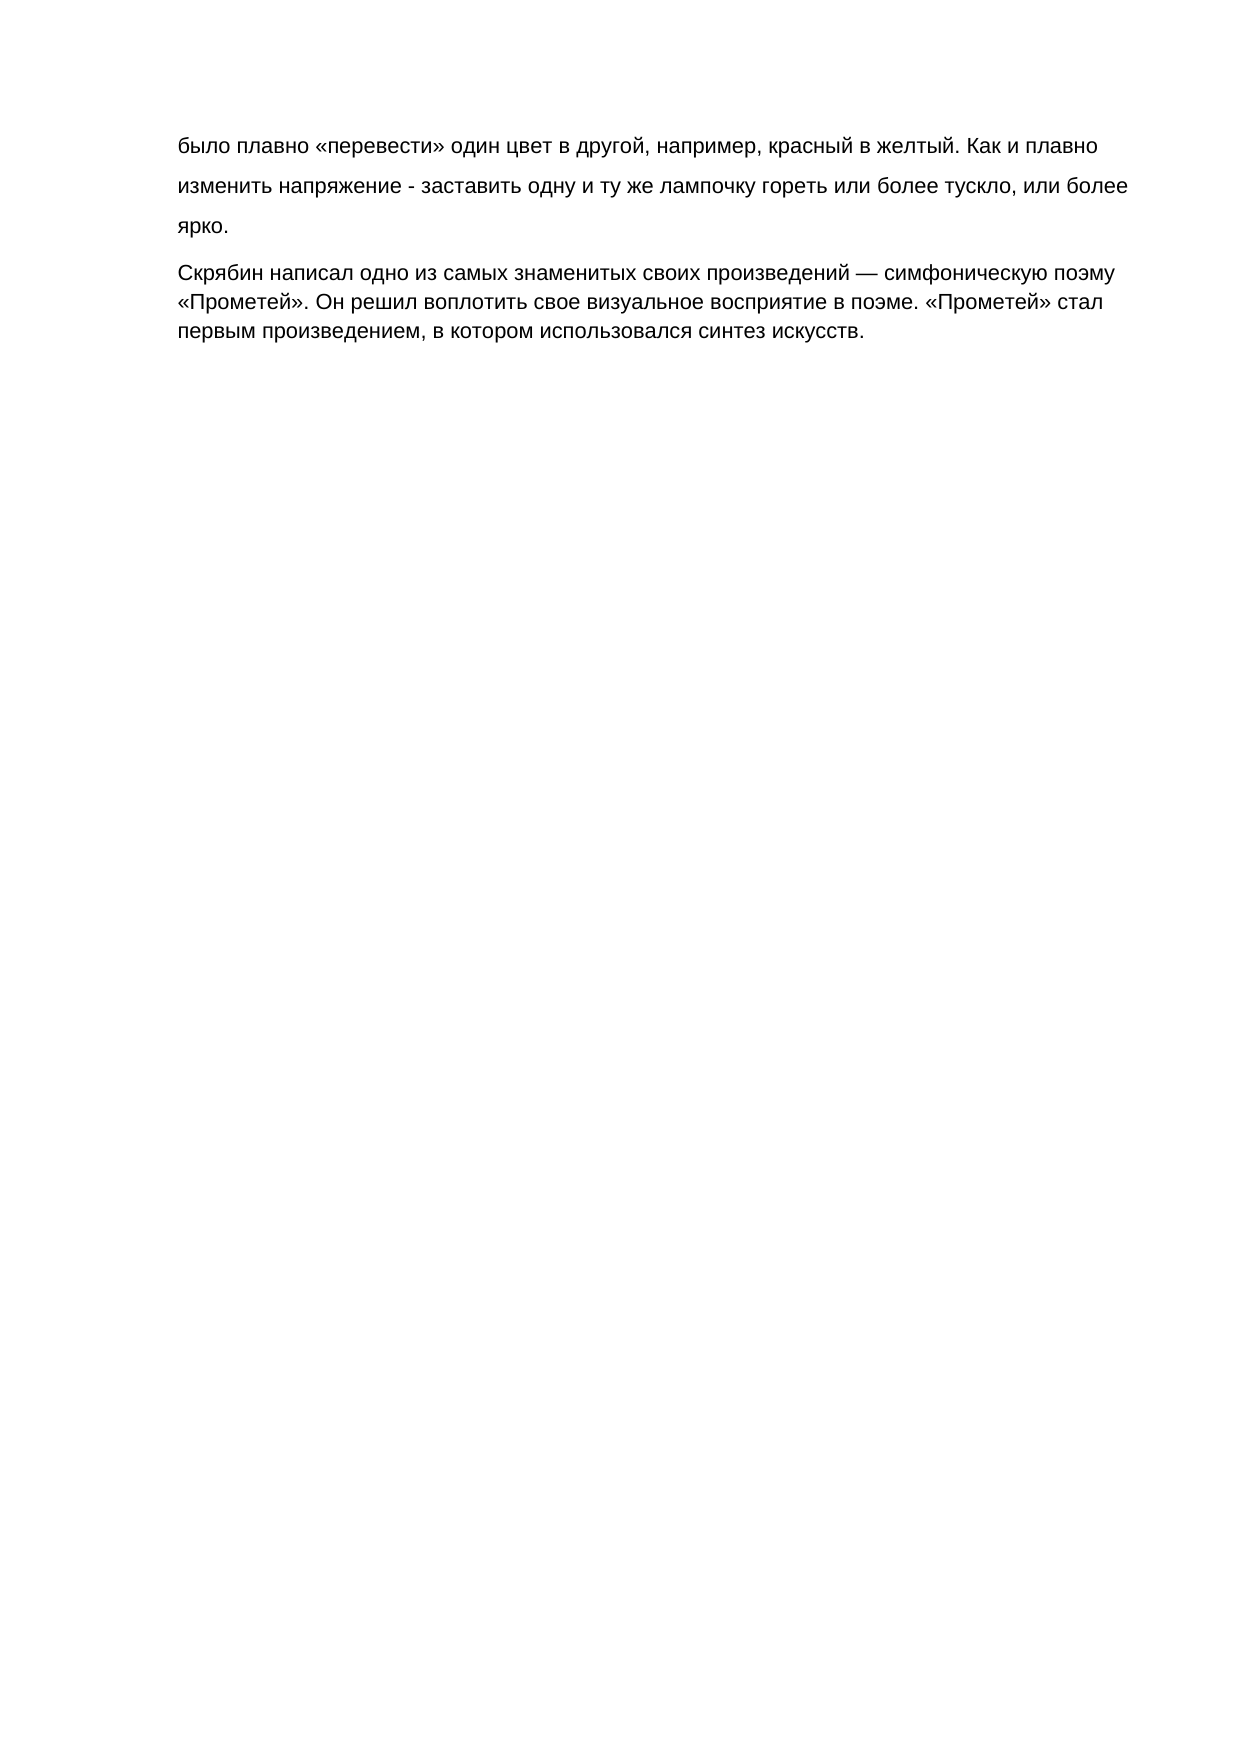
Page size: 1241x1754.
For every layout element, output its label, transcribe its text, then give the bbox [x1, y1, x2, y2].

text Скрябин написал одно из самых знаменитых своих произведений — симфоническую поэму «Прометей». Он решил воплотить свое визуальное восприятие в поэме. «Прометей» стал первым произведением, в котором использовался синтез искусств. [177, 260, 1152, 343]
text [177, 118, 1152, 238]
